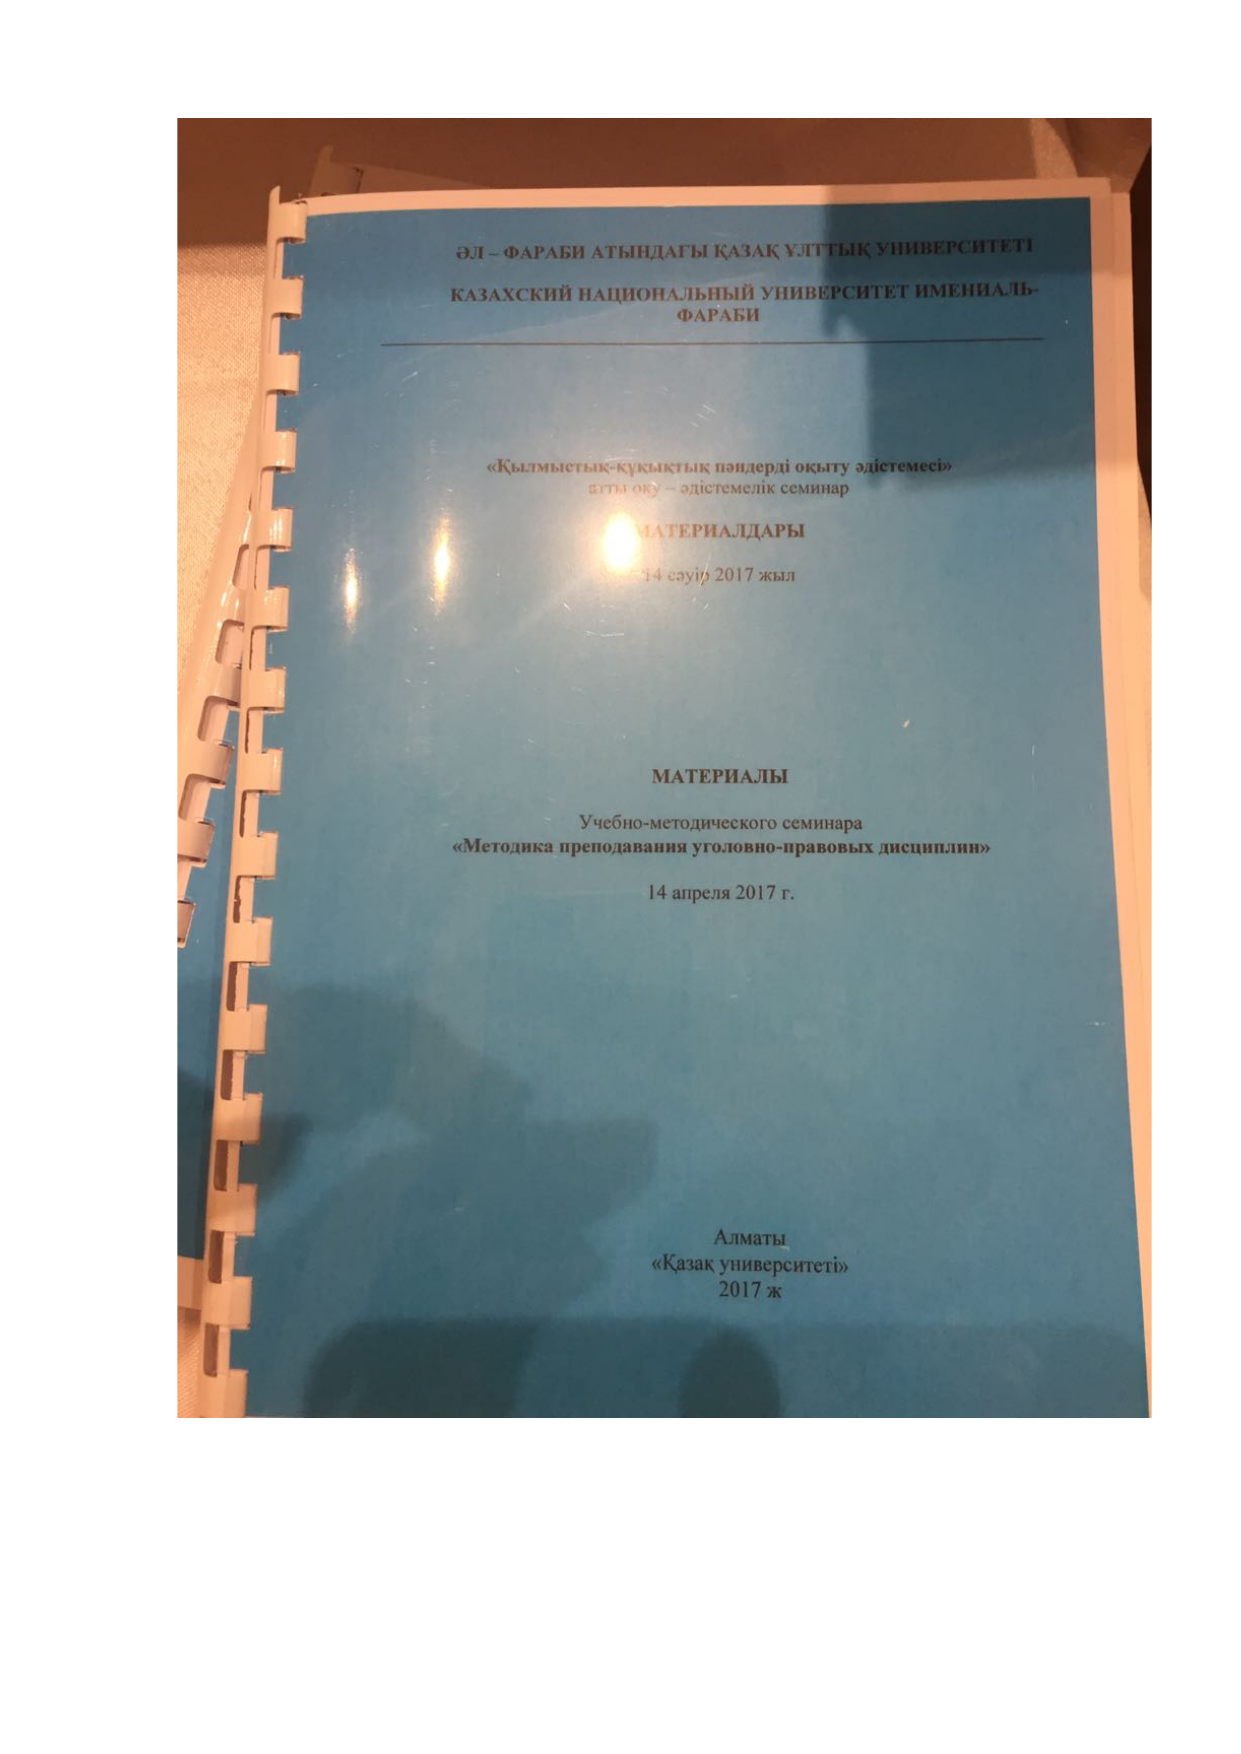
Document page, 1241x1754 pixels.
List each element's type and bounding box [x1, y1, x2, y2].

picture [177, 118, 1152, 1418]
